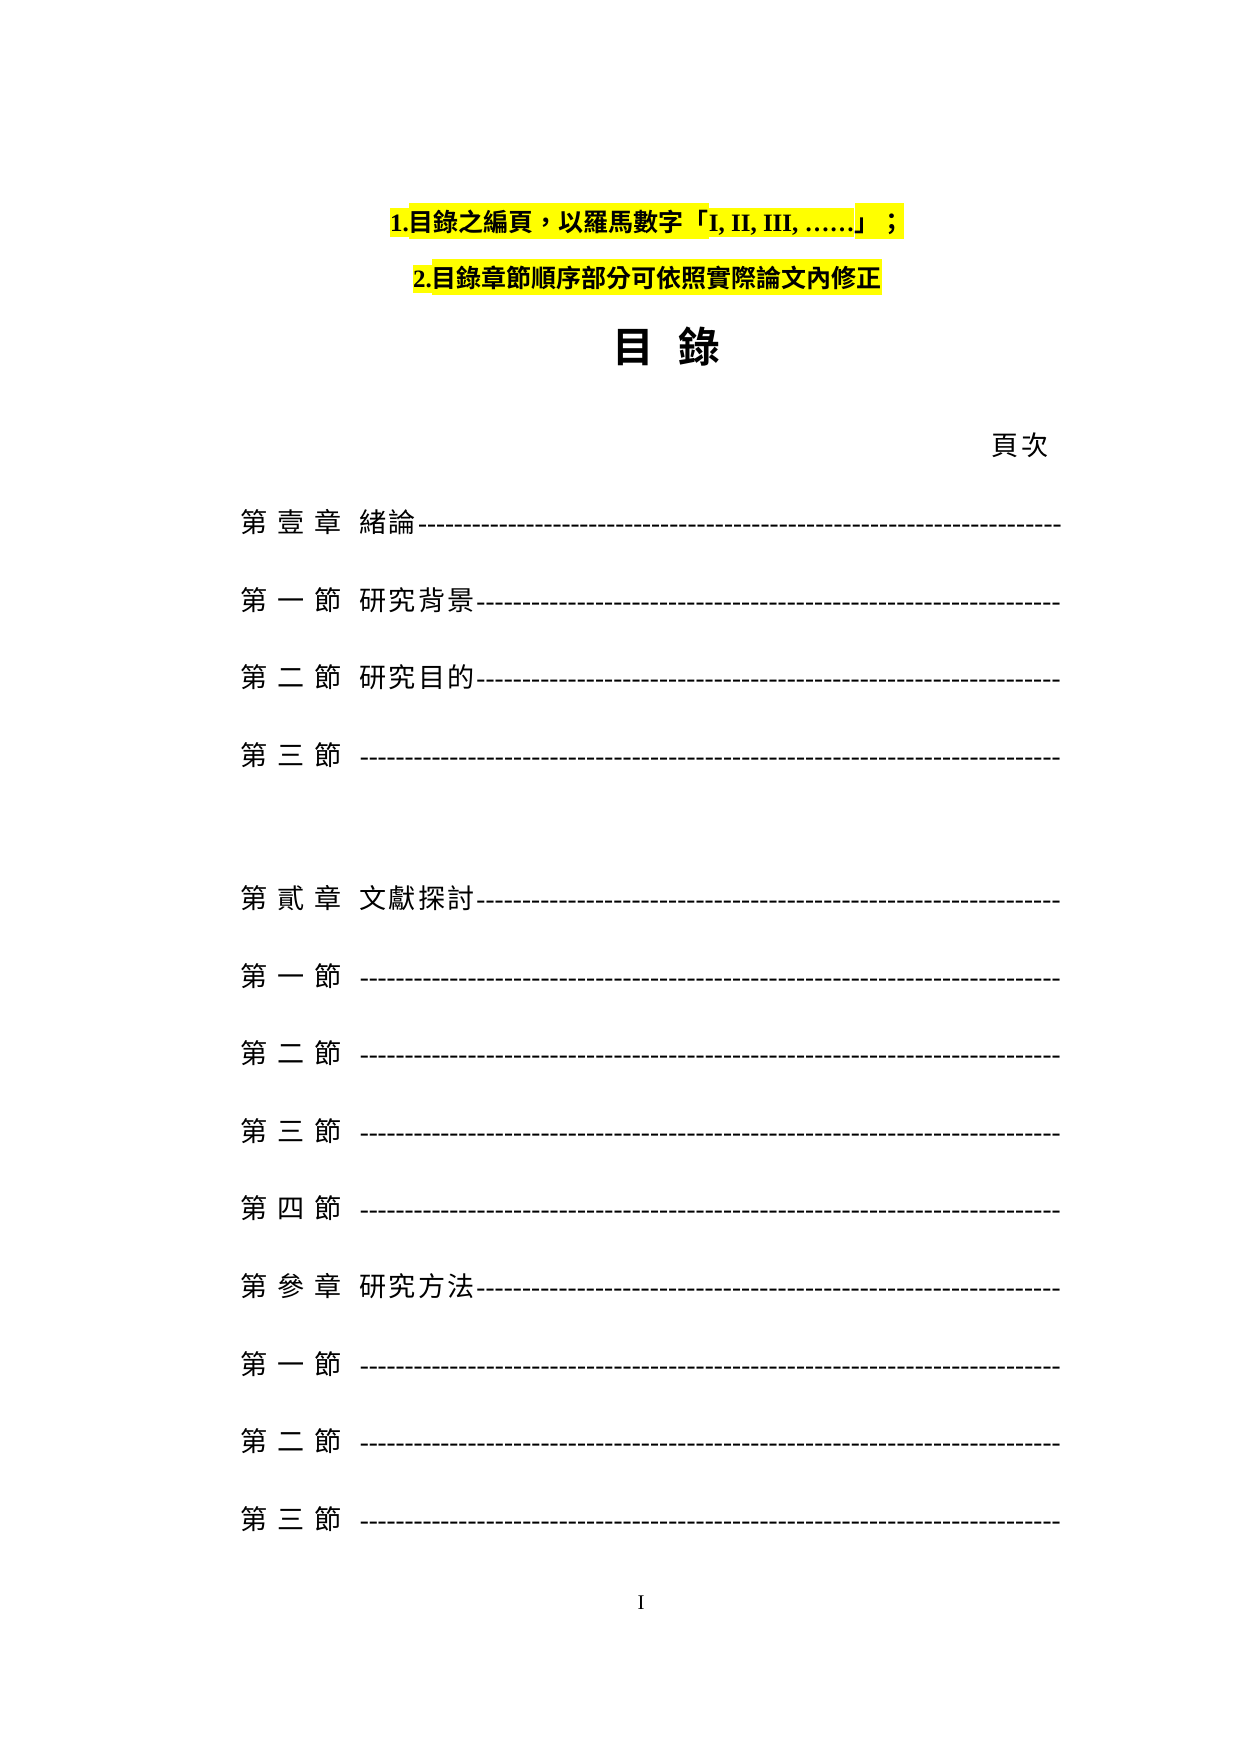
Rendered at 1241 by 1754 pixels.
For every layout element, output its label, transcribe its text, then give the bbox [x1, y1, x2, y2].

text 第 參 章 研究方法 [177, 1265, 1063, 1304]
text 第 三 節 [177, 734, 1063, 773]
text 1.目錄之編頁，以羅馬數字「I, II, III, ……」； [177, 202, 1063, 239]
text 第 貳 章 文獻探討 [177, 877, 1063, 916]
text 第 一 節 [177, 1343, 1063, 1382]
text 第 三 節 [177, 1110, 1063, 1149]
text 第 一 節 [177, 955, 1063, 994]
text 第 一 節 研究背景 [177, 579, 1063, 618]
text 第 二 節 [177, 1032, 1063, 1072]
text 第 二 節 [177, 1420, 1063, 1459]
text 頁次 [177, 424, 1061, 463]
text 第 壹 章 緒論 [177, 501, 1063, 541]
text 第 三 節 [177, 1498, 1063, 1537]
text 第 二 節 研究目的 [177, 656, 1063, 696]
text 第 四 節 [177, 1187, 1063, 1227]
text 目 錄 [177, 314, 1063, 375]
text 2.目錄章節順序部分可依照實際論文內修正 [177, 258, 1063, 296]
